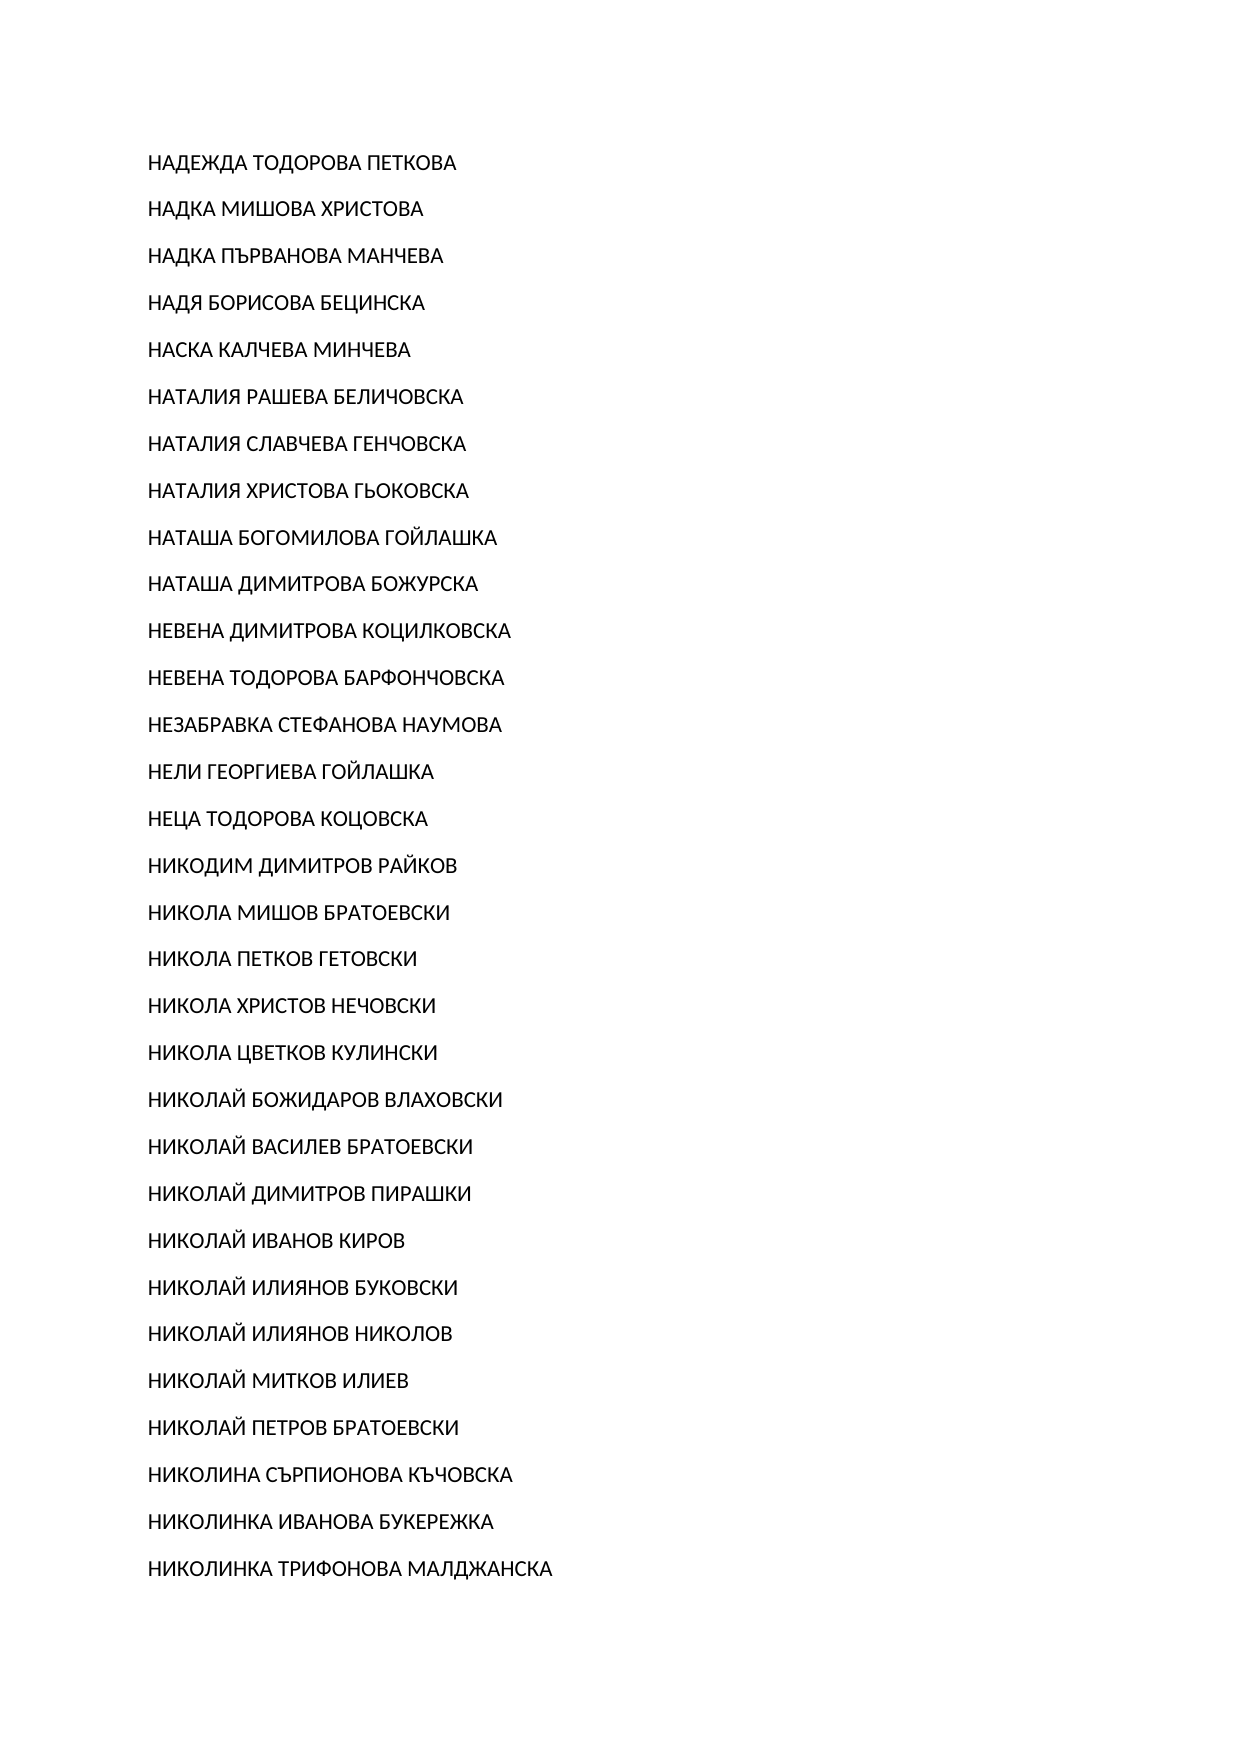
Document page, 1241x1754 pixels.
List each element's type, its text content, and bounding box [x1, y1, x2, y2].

text НЕЦА ТОДОРОВА КОЦОВСКА [148, 804, 1093, 832]
text НИКОЛАЙ ДИМИТРОВ ПИРАШКИ [148, 1179, 1093, 1207]
text НАТАЛИЯ РАШЕВА БЕЛИЧОВСКА [148, 382, 1093, 410]
text НИКОЛИНКА ИВАНОВА БУКЕРЕЖКА [148, 1507, 1093, 1535]
text НАДЕЖДА ТОДОРОВА ПЕТКОВА [148, 148, 1093, 176]
text НЕВЕНА ТОДОРОВА БАРФОНЧОВСКА [148, 663, 1093, 691]
text НАДКА МИШОВА ХРИСТОВА [148, 194, 1093, 222]
text НИКОЛА ЦВЕТКОВ КУЛИНСКИ [148, 1038, 1093, 1066]
text НИКОЛАЙ МИТКОВ ИЛИЕВ [148, 1366, 1093, 1394]
text НЕЗАБРАВКА СТЕФАНОВА НАУМОВА [148, 710, 1093, 738]
text НАТАЛИЯ ХРИСТОВА ГЬОКОВСКА [148, 476, 1093, 504]
text НИКОЛА МИШОВ БРАТОЕВСКИ [148, 898, 1093, 926]
text НИКОЛАЙ ИЛИЯНОВ БУКОВСКИ [148, 1273, 1093, 1301]
text НАСКА КАЛЧЕВА МИНЧЕВА [148, 335, 1093, 363]
text НИКОЛИНКА ТРИФОНОВА МАЛДЖАНСКА [148, 1554, 1093, 1582]
text НАТАША ДИМИТРОВА БОЖУРСКА [148, 569, 1093, 597]
text НАДКА ПЪРВАНОВА МАНЧЕВА [148, 241, 1093, 269]
text НЕВЕНА ДИМИТРОВА КОЦИЛКОВСКА [148, 616, 1093, 644]
text НАДЯ БОРИСОВА БЕЦИНСКА [148, 288, 1093, 316]
text НИКОЛАЙ ВАСИЛЕВ БРАТОЕВСКИ [148, 1132, 1093, 1160]
text НАТАША БОГОМИЛОВА ГОЙЛАШКА [148, 523, 1093, 551]
text НИКОЛАЙ ПЕТРОВ БРАТОЕВСКИ [148, 1413, 1093, 1441]
text НИКОЛАЙ ИЛИЯНОВ НИКОЛОВ [148, 1319, 1093, 1347]
text НИКОЛАЙ БОЖИДАРОВ ВЛАХОВСКИ [148, 1085, 1093, 1113]
text НИКОЛИНА СЪРПИОНОВА КЪЧОВСКА [148, 1460, 1093, 1488]
text НЕЛИ ГЕОРГИЕВА ГОЙЛАШКА [148, 757, 1093, 785]
text НИКОДИМ ДИМИТРОВ РАЙКОВ [148, 851, 1093, 879]
text НИКОЛА ПЕТКОВ ГЕТОВСКИ [148, 944, 1093, 972]
text НАТАЛИЯ СЛАВЧЕВА ГЕНЧОВСКА [148, 429, 1093, 457]
text НИКОЛА ХРИСТОВ НЕЧОВСКИ [148, 991, 1093, 1019]
text НИКОЛАЙ ИВАНОВ КИРОВ [148, 1226, 1093, 1254]
